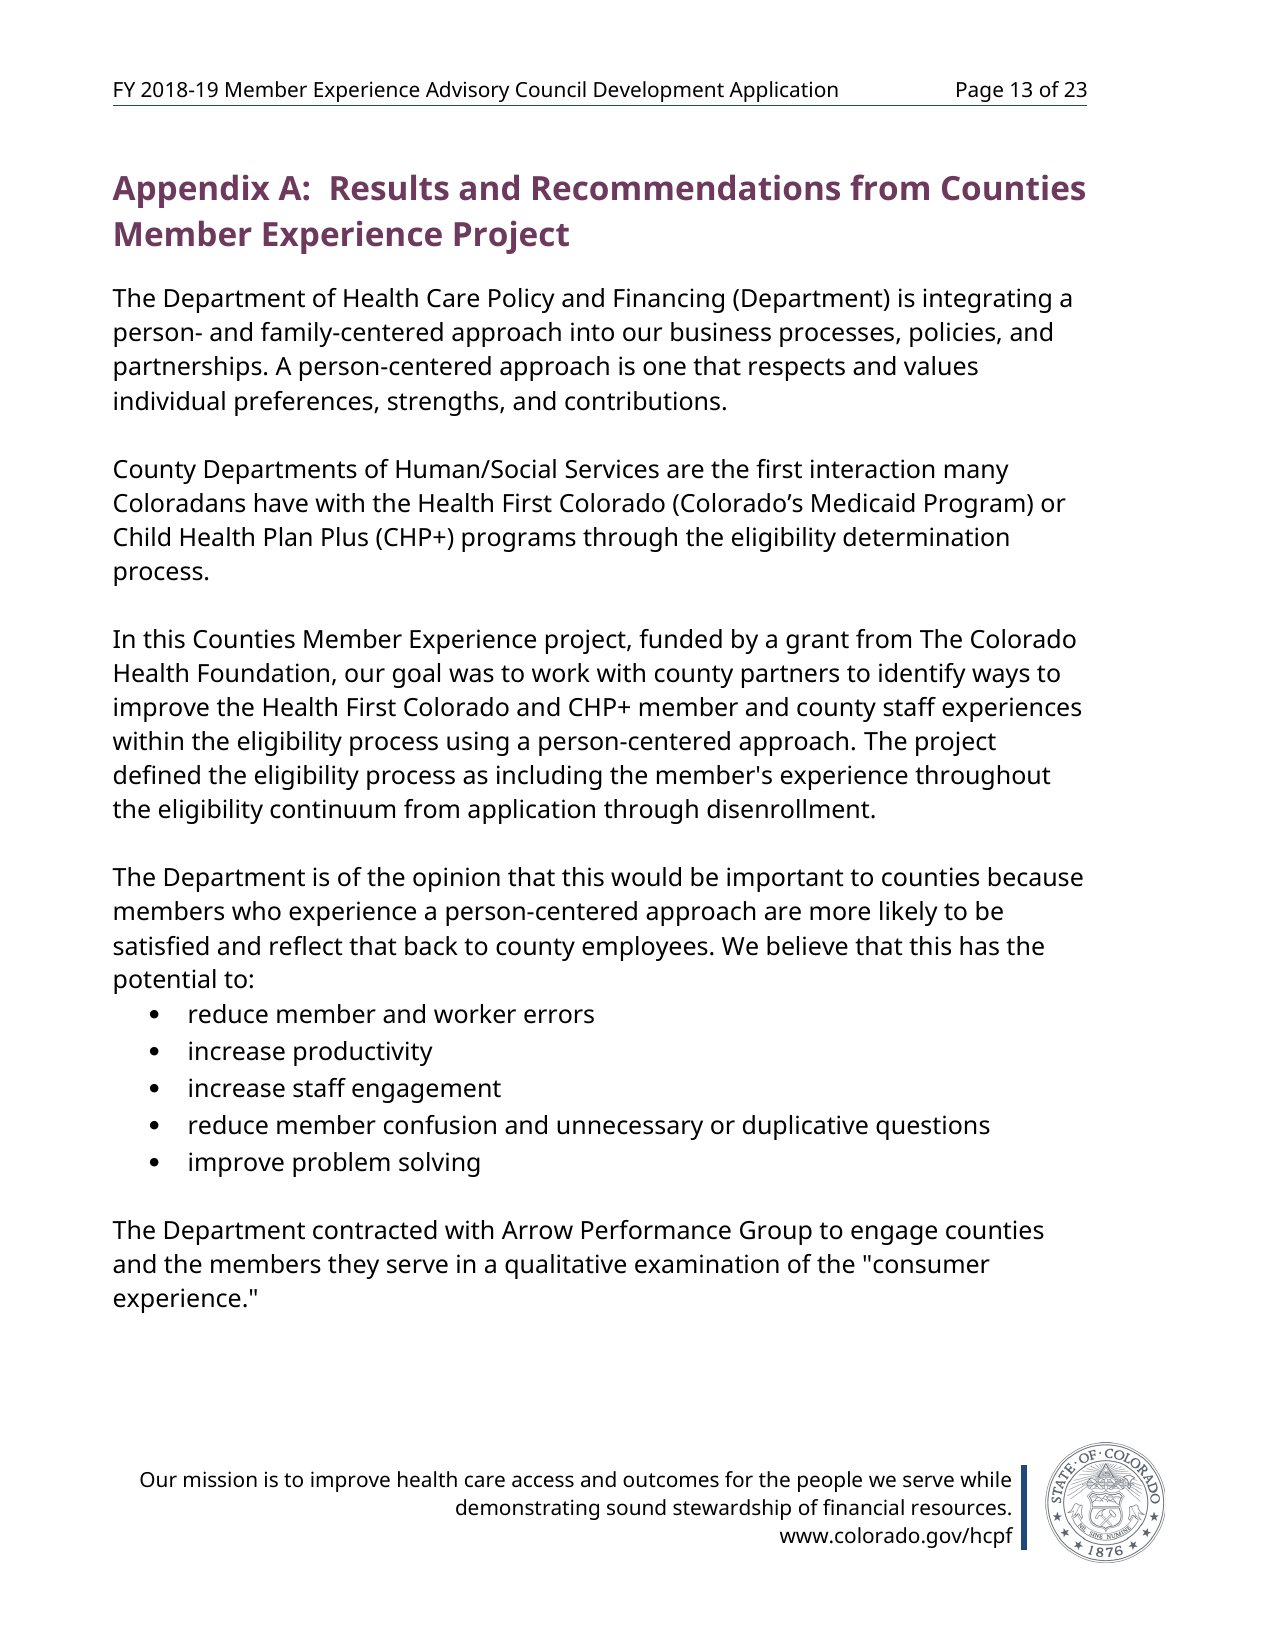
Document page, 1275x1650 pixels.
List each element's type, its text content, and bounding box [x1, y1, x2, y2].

text County Departments of Human/Social Services are the first interaction many Coloradans have with the Health First Colorado (Colorado’s Medicaid Program) or Child Health Plan Plus (CHP+) programs through the eligibility determination process. [112, 451, 1087, 587]
text The Department of Health Care Policy and Financing (Department) is integrating a person- and family-centered approach into our business processes, policies, and partnerships. A person-centered approach is one that respects and values individual preferences, strengths, and contributions. [112, 281, 1087, 417]
text The Department is of the opinion that this would be important to counties because members who experience a person-centered approach are more likely to be satisfied and reflect that back to county employees. We believe that this has the potential to: [112, 860, 1087, 996]
list increase staff engagement [150, 1070, 1087, 1104]
list reduce member confusion and unnecessary or duplicative questions [150, 1107, 1087, 1142]
list improve problem solving [150, 1144, 1087, 1179]
text The Department contracted with Arrow Performance Group to engage counties and the members they serve in a qualitative examination of the "consumer experience." [112, 1213, 1087, 1315]
list increase productivity [150, 1033, 1087, 1067]
list reduce member and worker errors [150, 996, 1087, 1030]
subtitle Appendix A: Results and Recommendations from Counties Member Experience Project [112, 165, 1087, 256]
picture [1045, 1442, 1166, 1563]
text In this Counties Member Experience project, funded by a grant from The Colorado Health Foundation, our goal was to work with county partners to identify ways to improve the Health First Colorado and CHP+ member and county staff experiences within the eligibility process using a person-centered approach. The project defined the eligibility process as including the member's experience throughout the eligibility continuum from application through disenrollment. [112, 622, 1087, 826]
